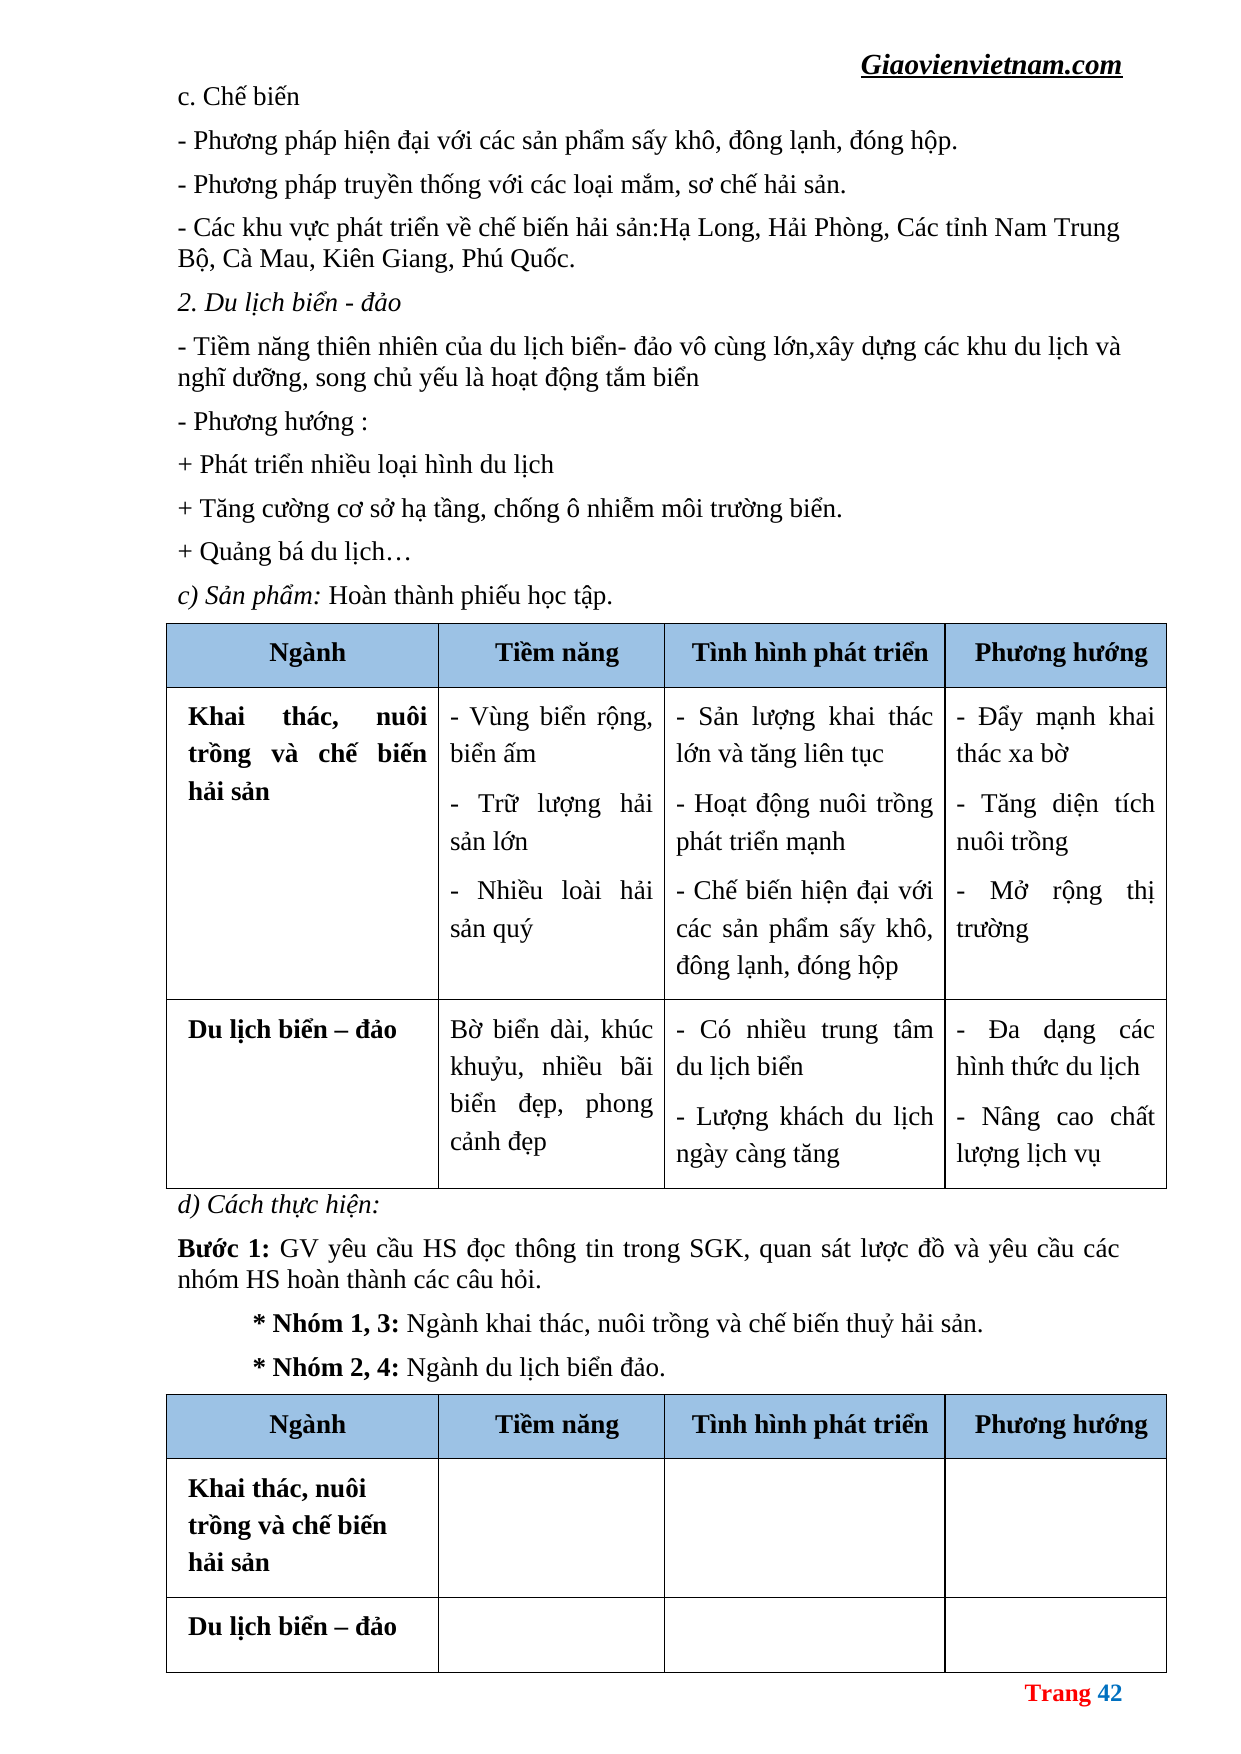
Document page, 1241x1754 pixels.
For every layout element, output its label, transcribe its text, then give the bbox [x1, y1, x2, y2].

table_cell Khai thác, nuôi trồng và chế biến hải sản [167, 688, 438, 999]
table_header Ngành [167, 624, 438, 687]
text - Phương pháp truyền thống với các loại mắm, sơ chế hải sản. [177, 168, 1122, 199]
text * Nhóm 1, 3: Ngành khai thác, nuôi trồng và chế biến thuỷ hải sản. [177, 1307, 1122, 1338]
text c) Sản phẩm: Hoàn thành phiếu học tập. [177, 579, 1122, 610]
text Bước 1: GV yêu cầu HS đọc thông tin trong SGK, quan sát lược đồ và yêu cầu các nhóm HS hoàn thành các câu hỏi. [177, 1232, 1122, 1294]
table_cell [665, 1459, 944, 1597]
table_header Ngành [167, 1395, 438, 1458]
text 2. Du lịch biển - đảo [177, 286, 1122, 317]
text - Tiềm năng thiên nhiên của du lịch biển- đảo vô cùng lớn,xây dựng các khu du lịch và nghĩ dưỡng, song chủ yếu là hoạt động tắm biển [177, 330, 1122, 392]
text - Phương pháp hiện đại với các sản phẩm sấy khô, đông lạnh, đóng hộp. [177, 124, 1122, 155]
table_cell [946, 1598, 1166, 1672]
table_header Tiềm năng [439, 624, 664, 687]
table_header Phương hướng [946, 1395, 1166, 1458]
table_cell - Vùng biển rộng, biển ấm - Trữ lượng hải sản lớn - Nhiều loài hải sản quý [439, 688, 664, 999]
table_cell - Đẩy mạnh khai thác xa bờ - Tăng diện tích nuôi trồng - Mở rộng thị trường [946, 688, 1166, 999]
table_cell [439, 1598, 664, 1672]
table_cell - Có nhiều trung tâm du lịch biển - Lượng khách du lịch ngày càng tăng [665, 1000, 944, 1187]
table_cell [946, 1459, 1166, 1597]
table_cell - Đa dạng các hình thức du lịch - Nâng cao chất lượng lịch vụ [946, 1000, 1166, 1187]
text + Quảng bá du lịch… [177, 536, 1122, 567]
table_cell Du lịch biển – đảo [167, 1000, 438, 1187]
table_cell Du lịch biển – đảo [167, 1598, 438, 1672]
text c. Chế biến [177, 80, 1122, 112]
text - Phương hướng : [177, 404, 1122, 436]
text d) Cách thực hiện: [177, 1189, 1122, 1220]
table_header Tình hình phát triển [665, 1395, 944, 1458]
text - Các khu vực phát triển về chế biến hải sản:Hạ Long, Hải Phòng, Các tỉnh Nam Trung Bộ, Cà Mau, Kiên Giang, Phú Quốc. [177, 211, 1122, 274]
table_header Tình hình phát triển [665, 624, 944, 687]
text + Phát triển nhiều loại hình du lịch [177, 448, 1122, 479]
table_cell - Sản lượng khai thác lớn và tăng liên tục - Hoạt động nuôi trồng phát triển mạnh - Chế biến hiện đại với các sản phẩm sấy khô, đông lạnh, đóng hộp [665, 688, 944, 999]
table_cell [439, 1459, 664, 1597]
table_header Phương hướng [946, 624, 1166, 687]
table_cell [665, 1598, 944, 1672]
table_header Tiềm năng [439, 1395, 664, 1458]
text * Nhóm 2, 4: Ngành du lịch biển đảo. [177, 1351, 1122, 1382]
table_cell Bờ biển dài, khúc khuỷu, nhiều bãi biển đẹp, phong cảnh đẹp [439, 1000, 664, 1187]
text + Tăng cường cơ sở hạ tầng, chống ô nhiễm môi trường biển. [177, 492, 1122, 523]
table_cell Khai thác, nuôi trồng và chế biến hải sản [167, 1459, 438, 1597]
